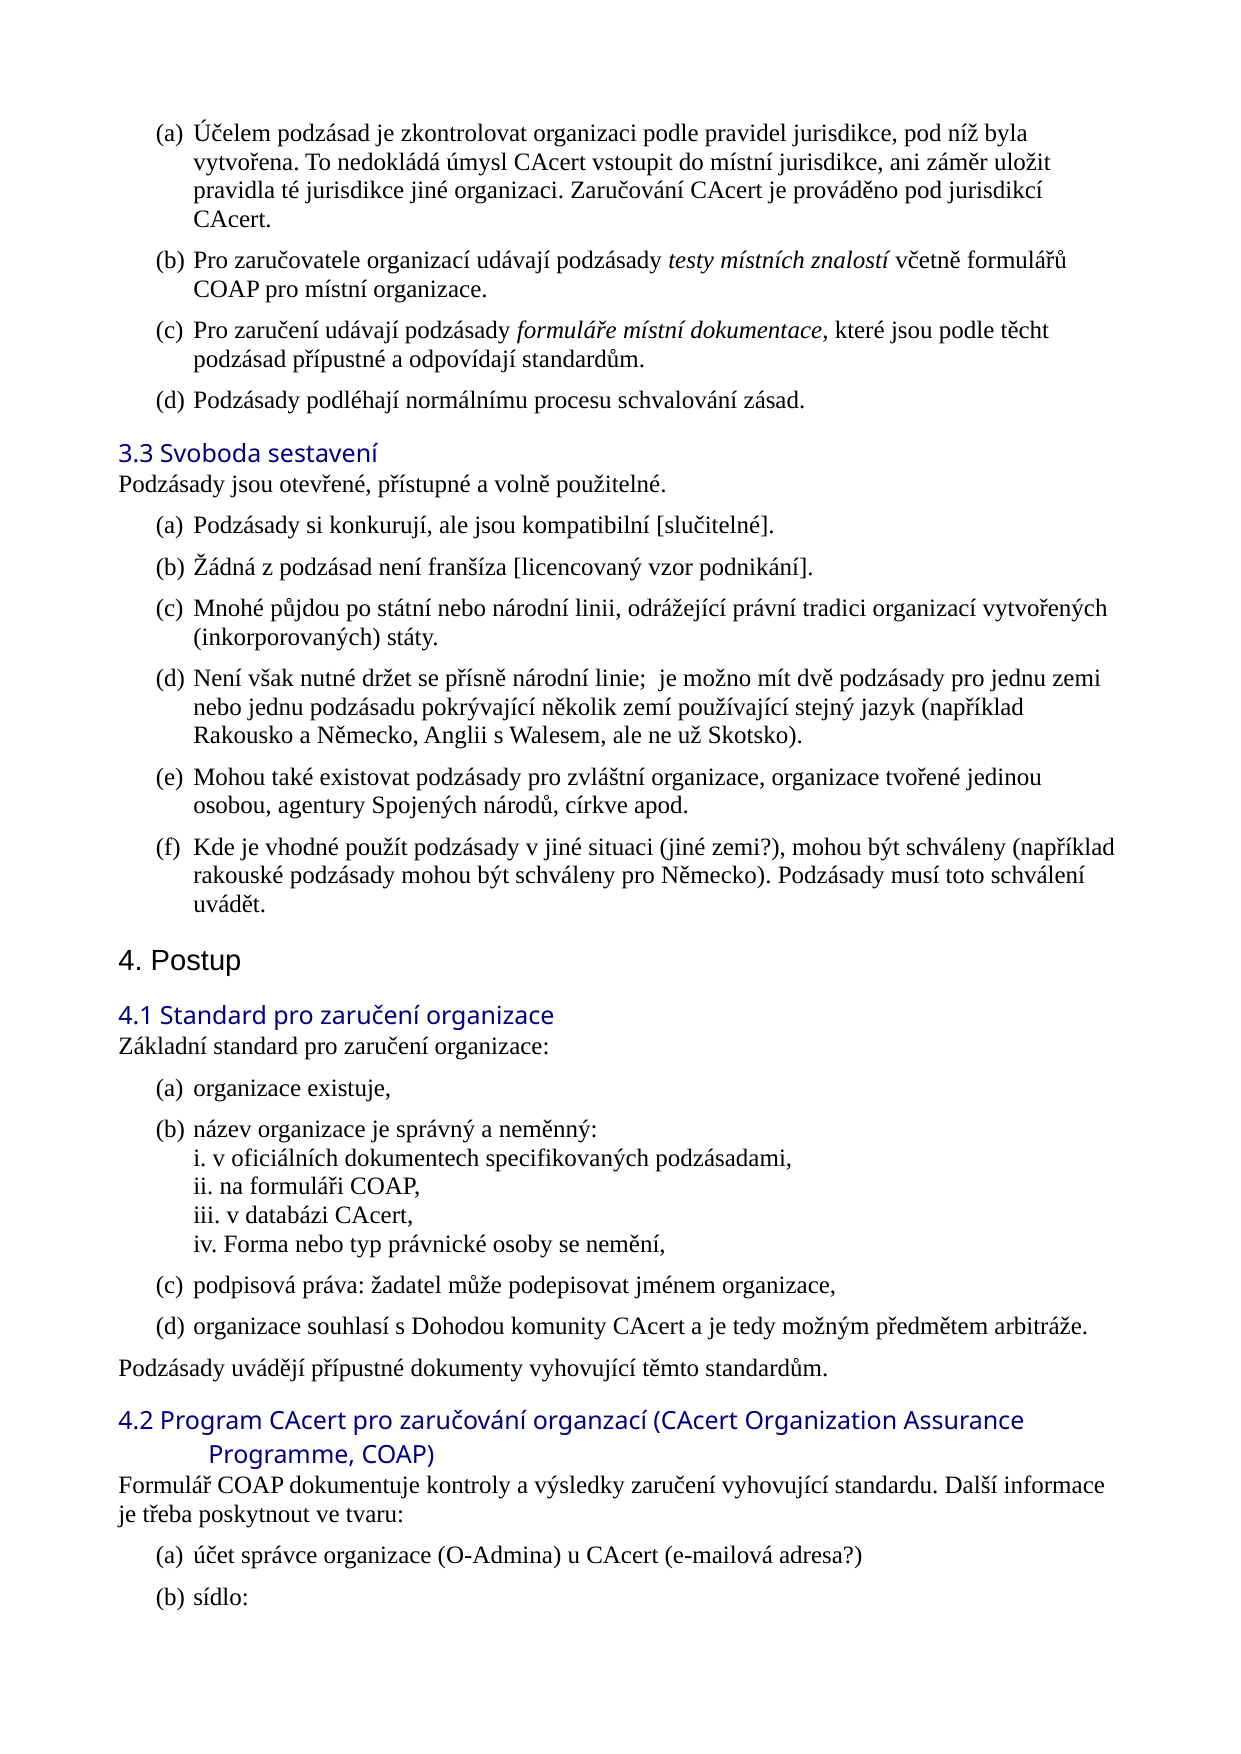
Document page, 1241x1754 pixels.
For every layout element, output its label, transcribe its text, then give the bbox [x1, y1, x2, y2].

text Podzásady jsou otevřené, přístupné a volně použitelné. [118, 469, 1122, 498]
list organizace existuje, [156, 1073, 1122, 1101]
list Není však nutné držet se přísně národní linie; je možno mít dvě podzásady pro jednu zemi nebo jednu podzásadu pokrývající několik zemí používající stejný jazyk (například Rakousko a Německo, Anglii s Walesem, ale ne už Skotsko). [156, 663, 1122, 749]
list Mnohé půjdou po státní nebo národní linii, odrážející právní tradici organizací vytvořených (inkorporovaných) státy. [156, 593, 1122, 651]
text Formulář COAP dokumentuje kontroly a výsledky zaručení vyhovující standardu. Další informace je třeba poskytnout ve tvaru: [118, 1470, 1122, 1528]
list účet správce organizace (O-Admina) u CAcert (e-mailová adresa?) [156, 1540, 1122, 1569]
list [156, 1582, 1122, 1610]
list Mohou také existovat podzásady pro zvláštní organizace, organizace tvořené jedinou osobou, agentury Spojených národů, církve apod. [156, 762, 1122, 819]
subtitle 4.2 Program CAcert pro zaručování organzací (CAcert Organization Assurance Programme, COAP) [118, 1402, 1122, 1470]
text Základní standard pro zaručení organizace: [118, 1031, 1122, 1060]
list název organizace je správný a neměnný: i. v oficiálních dokumentech specifikovaných podzásadami, ii. na formuláři COAP, iii. v databázi CAcert, iv. Forma nebo typ právnické osoby se nemění, [156, 1114, 1122, 1258]
list podpisová práva: žadatel může podepisovat jménem organizace, [156, 1270, 1122, 1299]
subtitle 4. Postup [118, 943, 1122, 977]
list Žádná z podzásad není franšíza [licencovaný vzor podnikání]. [156, 552, 1122, 581]
list Účelem podzásad je zkontrolovat organizaci podle pravidel jurisdikce, pod níž byla vytvořena. To nedokládá úmysl CAcert vstoupit do místní jurisdikce, ani záměr uložit pravidla té jurisdikce jiné organizaci. Zaručování CAcert je prováděno pod jurisdikcí CAcert. [156, 118, 1122, 233]
list Kde je vhodné použít podzásady v jiné situaci (jiné zemi?), mohou být schváleny (například rakouské podzásady mohou být schváleny pro Německo). Podzásady musí toto schválení uvádět. [156, 832, 1122, 918]
list Pro zaručovatele organizací udávají podzásady testy místních znalostí včetně formulářů COAP pro místní organizace. [156, 246, 1122, 303]
text Podzásady uvádějí přípustné dokumenty vyhovující těmto standardům. [118, 1353, 1122, 1381]
list Podzásady podléhají normálnímu procesu schvalování zásad. [156, 386, 1122, 414]
subtitle 4.1 Standard pro zaručení organizace [118, 997, 1122, 1031]
list organizace souhlasí s Dohodou komunity CAcert a je tedy možným předmětem arbitráže. [156, 1311, 1122, 1340]
subtitle 3.3 Svoboda sestavení [118, 435, 1122, 469]
list Podzásady si konkurují, ale jsou kompatibilní [slučitelné]. [156, 511, 1122, 539]
list Pro zaručení udávají podzásady formuláře místní dokumentace, které jsou podle těcht podzásad přípustné a odpovídají standardům. [156, 316, 1122, 373]
